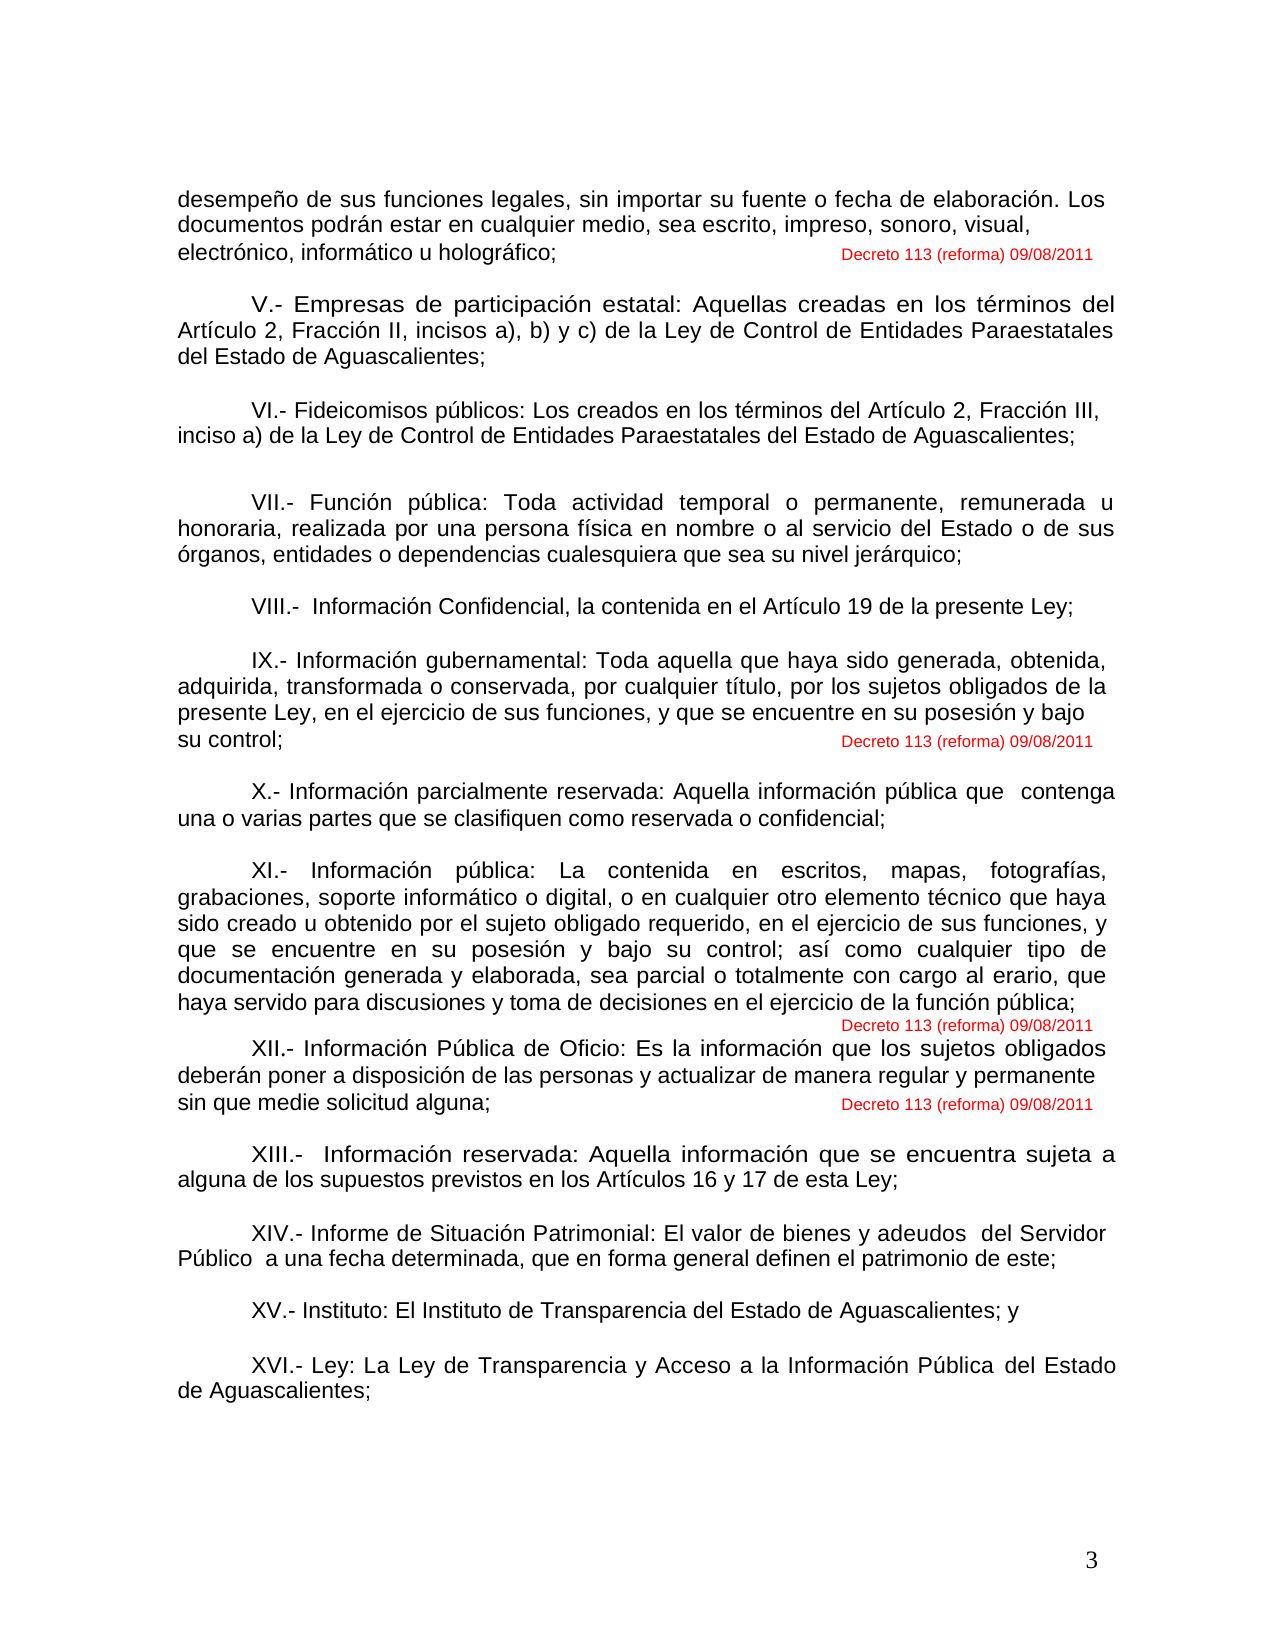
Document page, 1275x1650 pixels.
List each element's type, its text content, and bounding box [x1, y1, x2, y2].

text VI.- Fideicomisos públicos: Los creados en los términos del Artículo 2, Fracción III, inciso a) de la Ley de Control de Entidades Paraestatales del Estado de Aguascalientes; [177, 398, 1108, 448]
text XIV.- Informe de Situación Patrimonial: El valor de bienes y adeudos del Servidor Público a una fecha determinada, que en forma general definen el patrimonio de este; [177, 1222, 1116, 1272]
text XIII.- Información reservada: Aquella información que se encuentra sujeta a alguna de los supuestos previstos en los Artículos 16 y 17 de esta Ley; [177, 1143, 1116, 1193]
text VIII.- Información Confidencial, la contenida en el Artículo 19 de la presente Ley; [251, 593, 1275, 619]
text XV.- Instituto: El Instituto de Transparencia del Estado de Aguascalientes; y [251, 1298, 1275, 1324]
text su control; Decreto 113 (reforma) 09/08/2011 [177, 727, 1275, 753]
text IX.- Información gubernamental: Toda aquella que haya sido generada, obtenida, adquirida, transformada o conservada, por cualquier título, por los sujetos obligados de la presente Ley, en el ejercicio de sus funciones, y que se encuentre en su posesión y bajo [177, 648, 1116, 726]
text sin que medie solicitud alguna; Decreto 113 (reforma) 09/08/2011 [177, 1089, 1275, 1115]
text XII.- Información Pública de Oficio: Es la información que los sujetos obligados deberán poner a disposición de las personas y actualizar de manera regular y permanente [177, 1035, 1116, 1089]
text Decreto 113 (reforma) 09/08/2011 [841, 1016, 1275, 1035]
text electrónico, informático u holográfico; Decreto 113 (reforma) 09/08/2011 [177, 239, 1275, 266]
text VII.- Función pública: Toda actividad temporal o permanente, remunerada u honoraria, realizada por una persona física en nombre o al servicio del Estado o de sus órganos, entidades o dependencias cualesquiera que sea su nivel jerárquico; [177, 489, 1116, 567]
text XVI.- Ley: La Ley de Transparencia y Acceso a la Información Pública del Estado de Aguascalientes; [177, 1353, 1116, 1403]
text V.- Empresas de participación estatal: Aquellas creadas en los términos del Artículo 2, Fracción II, incisos a), b) y c) de la Ley de Control de Entidades Paraestatales del Estado de Aguascalientes; [177, 291, 1116, 369]
text 3 [1085, 1546, 1275, 1575]
text XI.- Información pública: La contenida en escritos, mapas, fotografías, grabaciones, soporte informático o digital, o en cualquier otro elemento técnico que haya sido creado u obtenido por el sujeto obligado requerido, en el ejercicio de sus funciones, y que se encuentre en su posesión y bajo su control; así como cualquier tipo de documentación generada y elaborada, sea parcial o totalmente con cargo al erario, que haya servido para discusiones y toma de decisiones en el ejercicio de la función pública; [177, 858, 1116, 1016]
text X.- Información parcialmente reservada: Aquella información pública que contenga una o varias partes que se clasifiquen como reservada o confidencial; [177, 778, 1116, 832]
text desempeño de sus funciones legales, sin importar su fuente o fecha de elaboración. Los documentos podrán estar en cualquier medio, sea escrito, impreso, sonoro, visual, [177, 188, 1116, 238]
